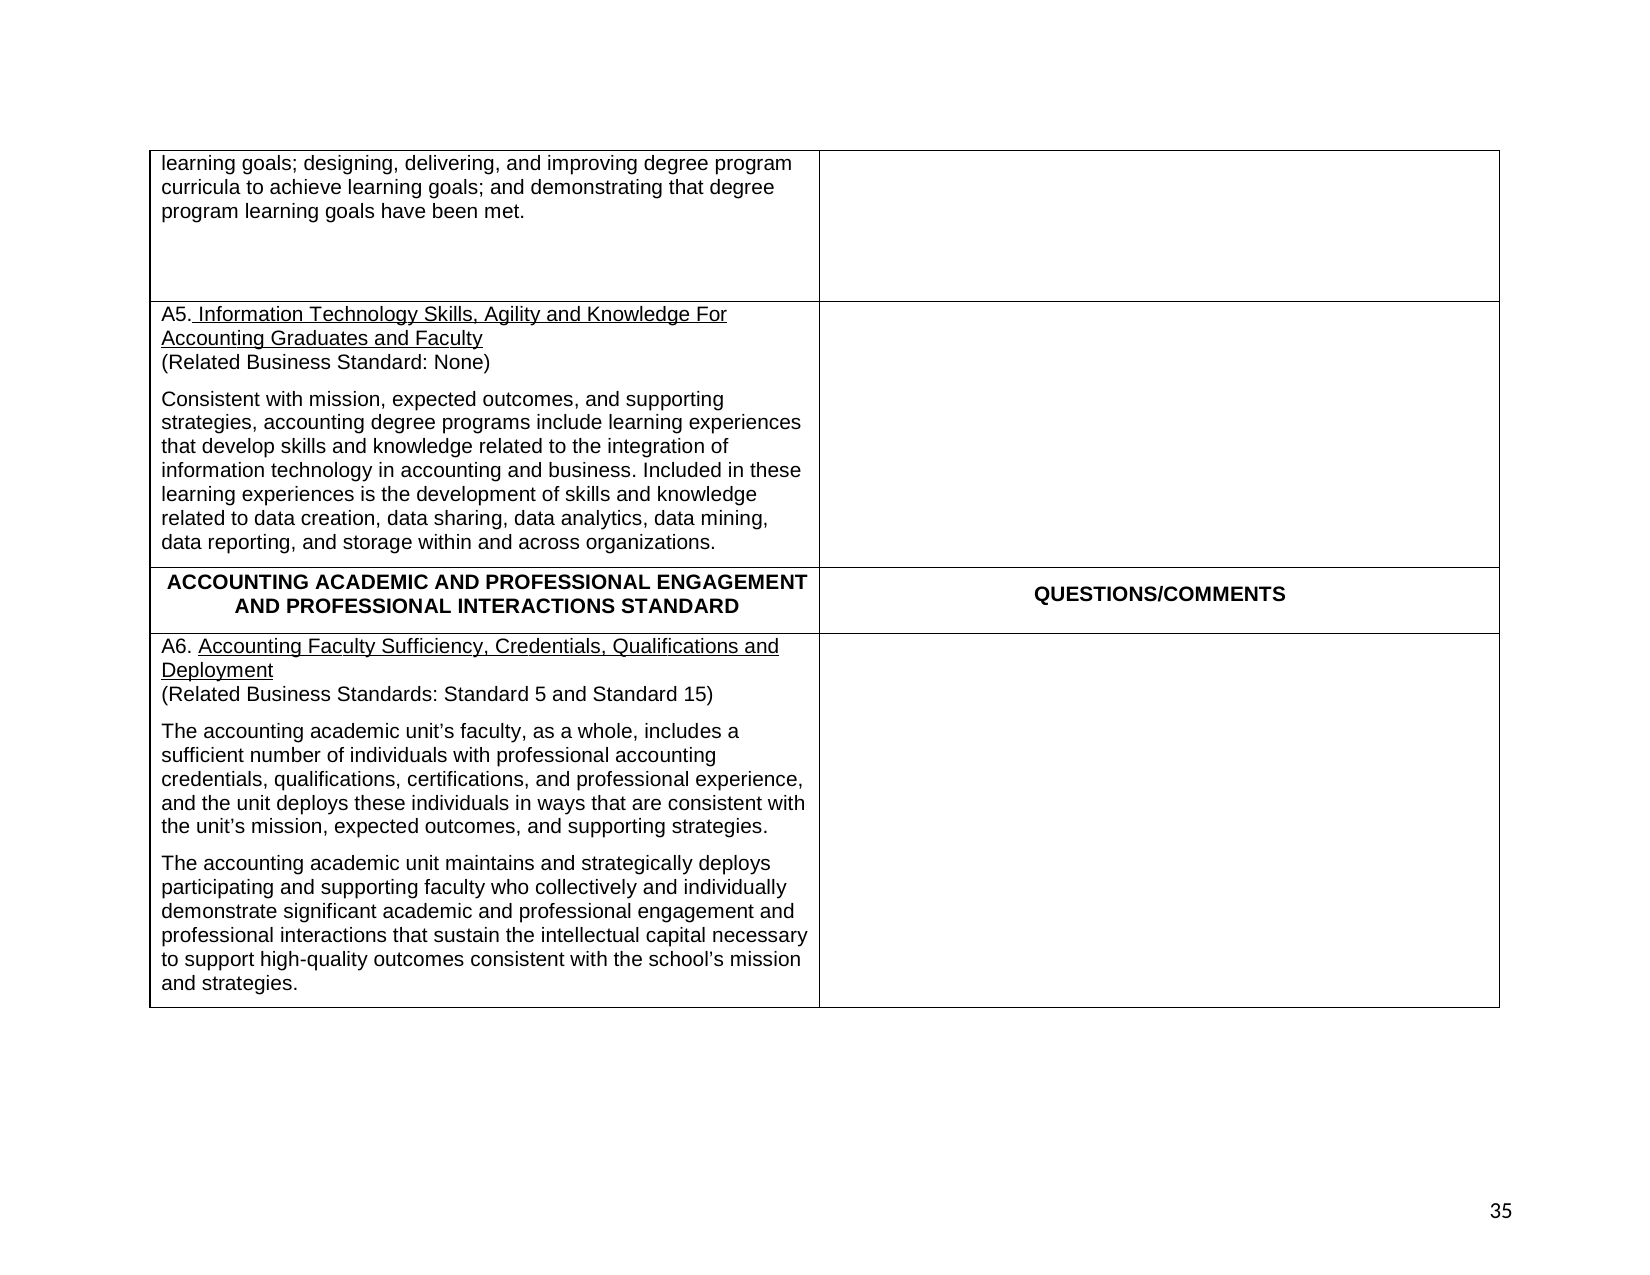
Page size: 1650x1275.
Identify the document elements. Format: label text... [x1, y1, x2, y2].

table_cell A5. Information Technology Skills, Agility and Knowledge For Accounting Graduates and Faculty (Related Business Standard: None) Consistent with mission, expected outcomes, and supporting strategies, accounting degree programs include learning experiences that develop skills and knowledge related to the integration of information technology in accounting and business. Included in these learning experiences is the development of skills and knowledge related to data creation, data sharing, data analytics, data mining, data reporting, and storage within and across organizations. [151, 302, 819, 567]
table_cell [820, 302, 1499, 567]
table_cell ACCOUNTING ACADEMIC AND PROFESSIONAL ENGAGEMENT AND PROFESSIONAL INTERACTIONS STANDARD [151, 568, 819, 633]
table_header [820, 151, 1499, 301]
table_header learning goals; designing, delivering, and improving degree program curricula to achieve learning goals; and demonstrating that degree program learning goals have been met. [151, 151, 819, 301]
table_cell A6. Accounting Faculty Sufficiency, Credentials, Qualifications and Deployment (Related Business Standards: Standard 5 and Standard 15) The accounting academic unit’s faculty, as a whole, includes a sufficient number of individuals with professional accounting credentials, qualifications, certifications, and professional experience, and the unit deploys these individuals in ways that are consistent with the unit’s mission, expected outcomes, and supporting strategies. The accounting academic unit maintains and strategically deploys participating and supporting faculty who collectively and individually demonstrate significant academic and professional engagement and professional interactions that sustain the intellectual capital necessary to support high-quality outcomes consistent with the school’s mission and strategies. [151, 634, 819, 1007]
table_cell QUESTIONS/COMMENTS [820, 568, 1499, 633]
table_cell [820, 634, 1499, 1007]
